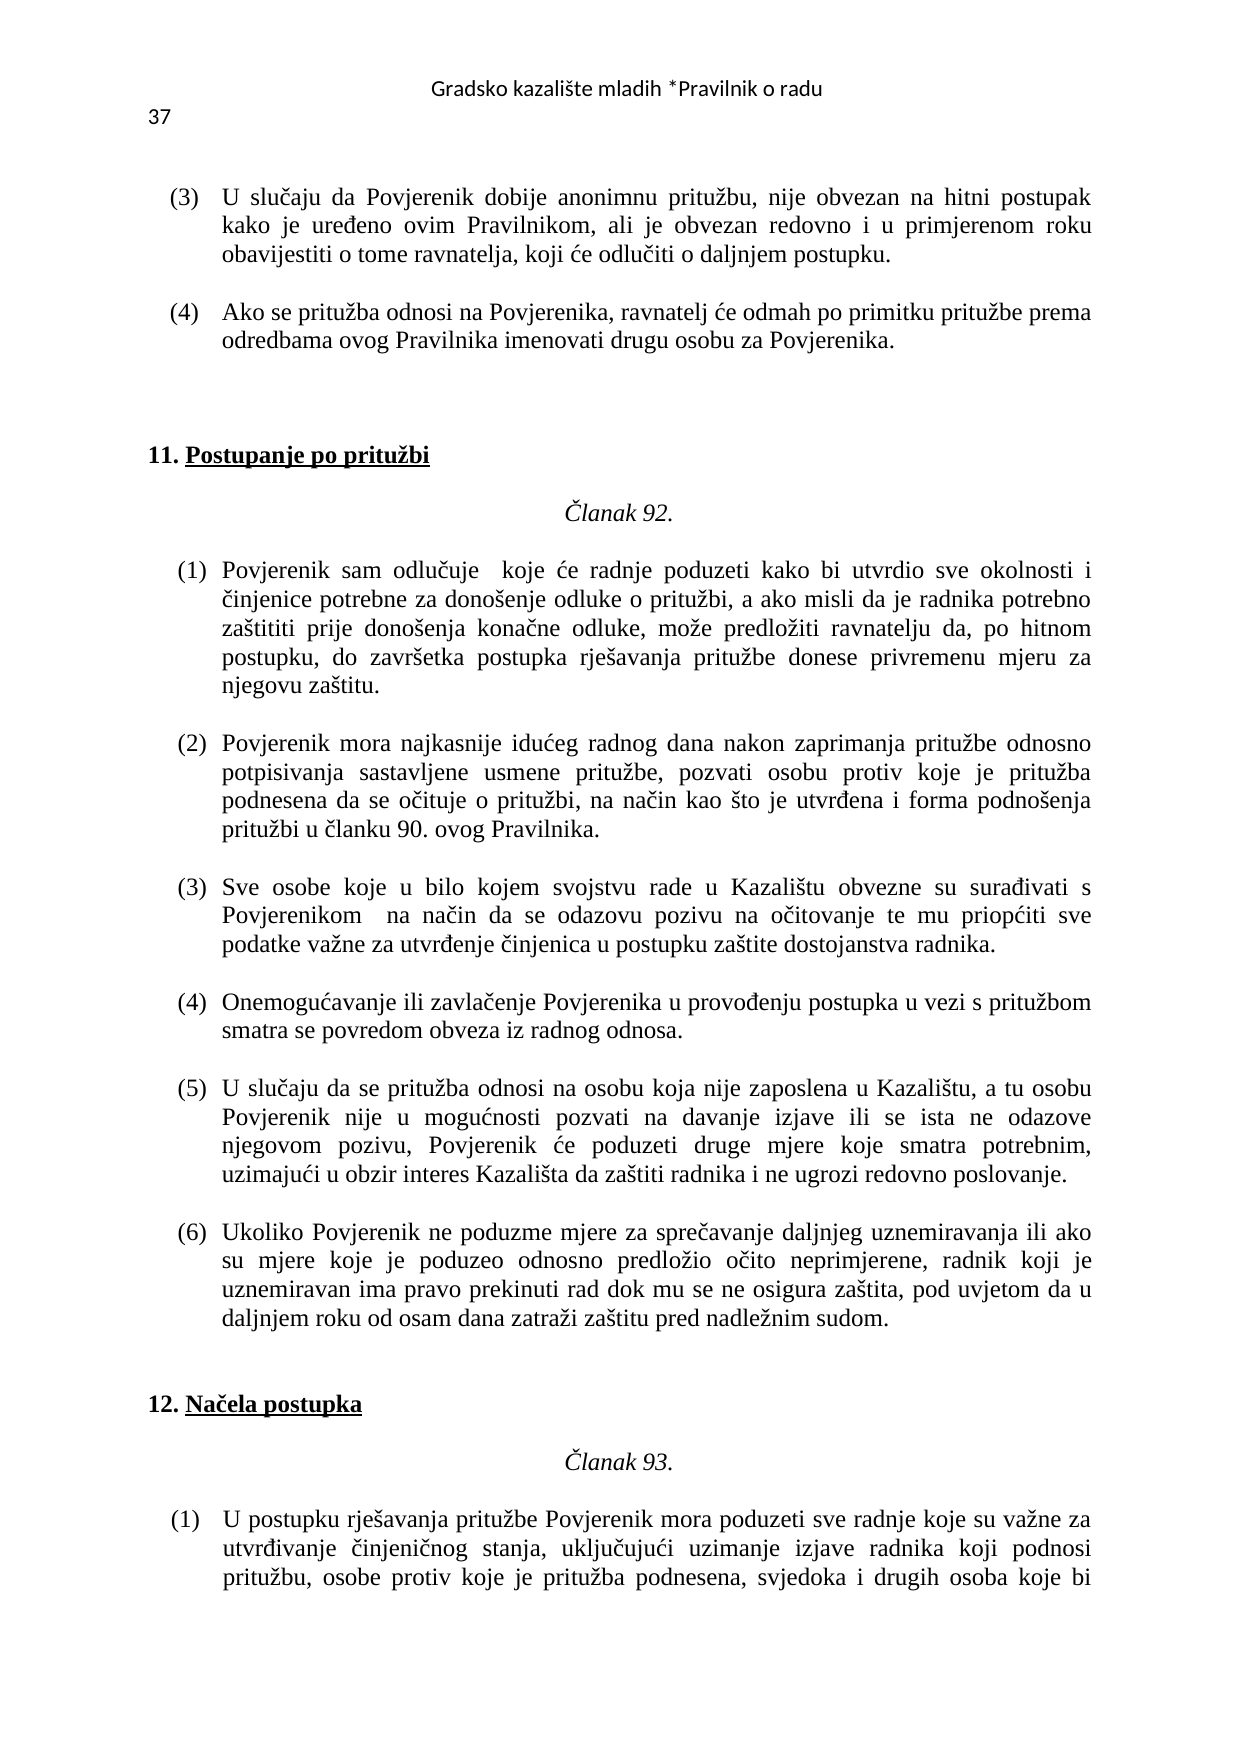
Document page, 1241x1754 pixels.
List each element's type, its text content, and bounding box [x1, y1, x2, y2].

list Postupanje po pritužbi [148, 440, 1092, 469]
list U slučaju da Povjerenik dobije anonimnu pritužbu, nije obvezan na hitni postupak kako je uređeno ovim Pravilnikom, ali je obvezan redovno i u primjerenom roku obavijestiti o tome ravnatelja, koji će odlučiti o daljnjem postupku. [184, 182, 1092, 268]
list Ako se pritužba odnosi na Povjerenika, ravnatelj će odmah po primitku pritužbe prema odredbama ovog Pravilnika imenovati drugu osobu za Povjerenika. [184, 297, 1092, 354]
list Ukoliko Povjerenik ne poduzme mjere za sprečavanje daljnjeg uznemiravanja ili ako su mjere koje je poduzeo odnosno predložio očito neprimjerene, radnik koji je uznemiravan ima pravo prekinuti rad dok mu se ne osigura zaštita, pod uvjetom da u daljnjem roku od osam dana zatraži zaštitu pred nadležnim sudom. [192, 1217, 1092, 1332]
list Onemogućavanje ili zavlačenje Povjerenika u provođenju postupka u vezi s pritužbom smatra se povredom obveza iz radnog odnosa. [192, 987, 1092, 1044]
list U slučaju da se pritužba odnosi na osobu koja nije zaposlena u Kazalištu, a tu osobu Povjerenik nije u mogućnosti pozvati na davanje izjave ili se ista ne odazove njegovom pozivu, Povjerenik će poduzeti druge mjere koje smatra potrebnim, uzimajući u obzir interes Kazališta da zaštiti radnika i ne ugrozi redovno poslovanje. [192, 1073, 1092, 1188]
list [185, 1504, 1092, 1590]
list Povjerenik sam odlučuje koje će radnje poduzeti kako bi utvrdio sve okolnosti i činjenice potrebne za donošenje odluke o pritužbi, a ako misli da je radnika potrebno zaštititi prije donošenja konačne odluke, može predložiti ravnatelju da, po hitnom postupku, do završetka postupka rješavanja pritužbe donese privremenu mjeru za njegovu zaštitu. [192, 555, 1092, 699]
text Članak 92. [148, 498, 1092, 527]
list Načela postupka [148, 1389, 1092, 1418]
list Sve osobe koje u bilo kojem svojstvu rade u Kazalištu obvezne su surađivati s Povjerenikom na način da se odazovu pozivu na očitovanje te mu priopćiti sve podatke važne za utvrđenje činjenica u postupku zaštite dostojanstva radnika. [192, 872, 1092, 958]
list Povjerenik mora najkasnije idućeg radnog dana nakon zaprimanja pritužbe odnosno potpisivanja sastavljene usmene pritužbe, pozvati osobu protiv koje je pritužba podnesena da se očituje o pritužbi, na način kao što je utvrđena i forma podnošenja pritužbi u članku 90. ovog Pravilnika. [192, 728, 1092, 843]
text Članak 93. [148, 1447, 1092, 1475]
